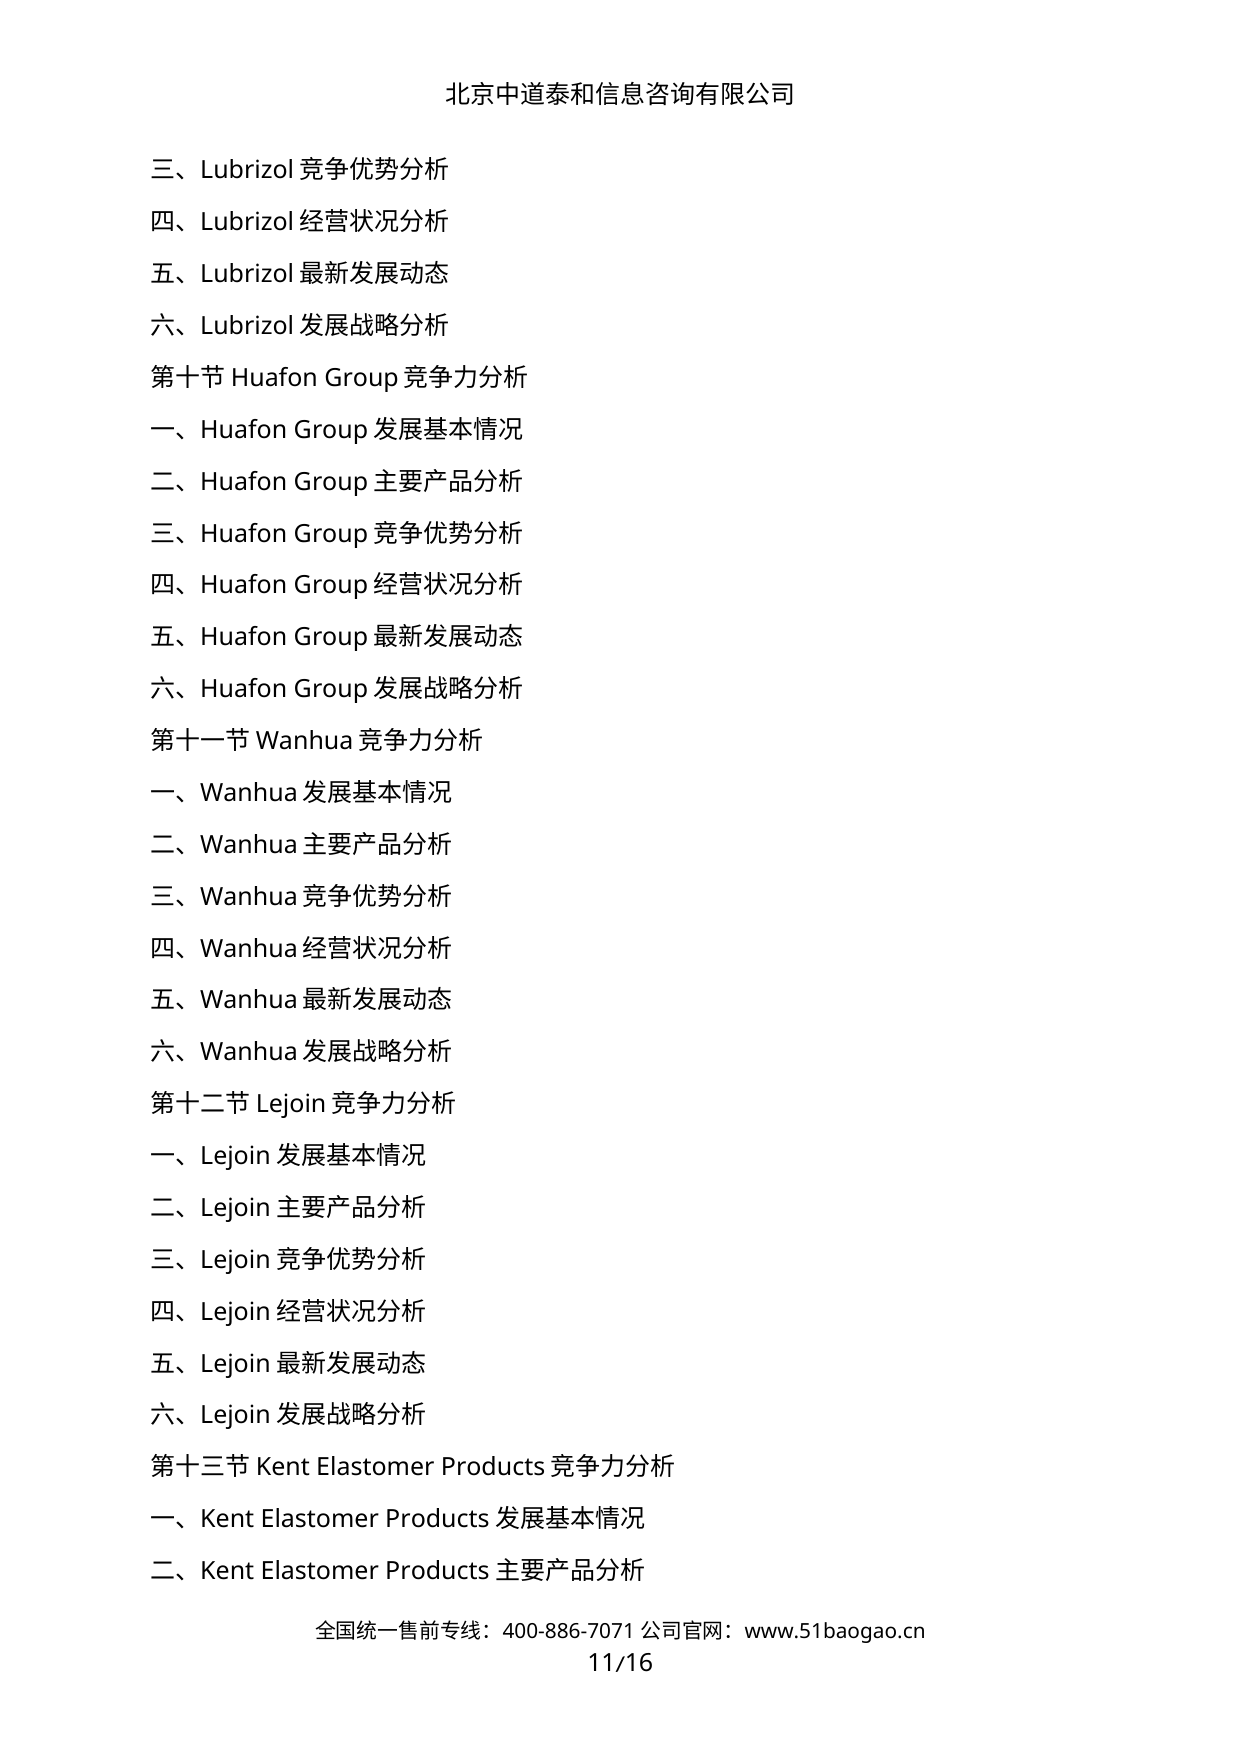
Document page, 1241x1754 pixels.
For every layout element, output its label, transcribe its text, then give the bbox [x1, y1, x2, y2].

text 六、Huafon Group发展战略分析 [150, 669, 1090, 705]
text 五、Wanhua最新发展动态 [150, 980, 1090, 1016]
text 二、Lejoin主要产品分析 [150, 1187, 1090, 1224]
text 四、Lubrizol经营状况分析 [150, 202, 1090, 238]
text 第十节 Huafon Group竞争力分析 [150, 357, 1090, 394]
text 五、Lubrizol最新发展动态 [150, 254, 1090, 290]
text 二、Wanhua主要产品分析 [150, 824, 1090, 861]
text 第十二节 Lejoin竞争力分析 [150, 1084, 1090, 1120]
text 六、Wanhua发展战略分析 [150, 1032, 1090, 1068]
text 二、Kent Elastomer Products主要产品分析 [150, 1551, 1090, 1587]
text 四、Lejoin经营状况分析 [150, 1291, 1090, 1327]
text 三、Lubrizol竞争优势分析 [150, 150, 1090, 186]
text 一、Huafon Group发展基本情况 [150, 409, 1090, 446]
text 第十三节 Kent Elastomer Products竞争力分析 [150, 1447, 1090, 1483]
text 二、Huafon Group主要产品分析 [150, 461, 1090, 497]
text 三、Huafon Group竞争优势分析 [150, 513, 1090, 549]
text 六、Lejoin发展战略分析 [150, 1395, 1090, 1431]
text 一、Wanhua发展基本情况 [150, 772, 1090, 809]
text 三、Wanhua竞争优势分析 [150, 876, 1090, 912]
text 五、Huafon Group最新发展动态 [150, 617, 1090, 653]
text 第十一节 Wanhua竞争力分析 [150, 721, 1090, 757]
text 四、Huafon Group经营状况分析 [150, 565, 1090, 601]
text 五、Lejoin最新发展动态 [150, 1343, 1090, 1379]
text 一、Kent Elastomer Products发展基本情况 [150, 1499, 1090, 1535]
text 三、Lejoin竞争优势分析 [150, 1239, 1090, 1276]
text 六、Lubrizol发展战略分析 [150, 306, 1090, 342]
text 四、Wanhua经营状况分析 [150, 928, 1090, 964]
text 一、Lejoin发展基本情况 [150, 1136, 1090, 1172]
